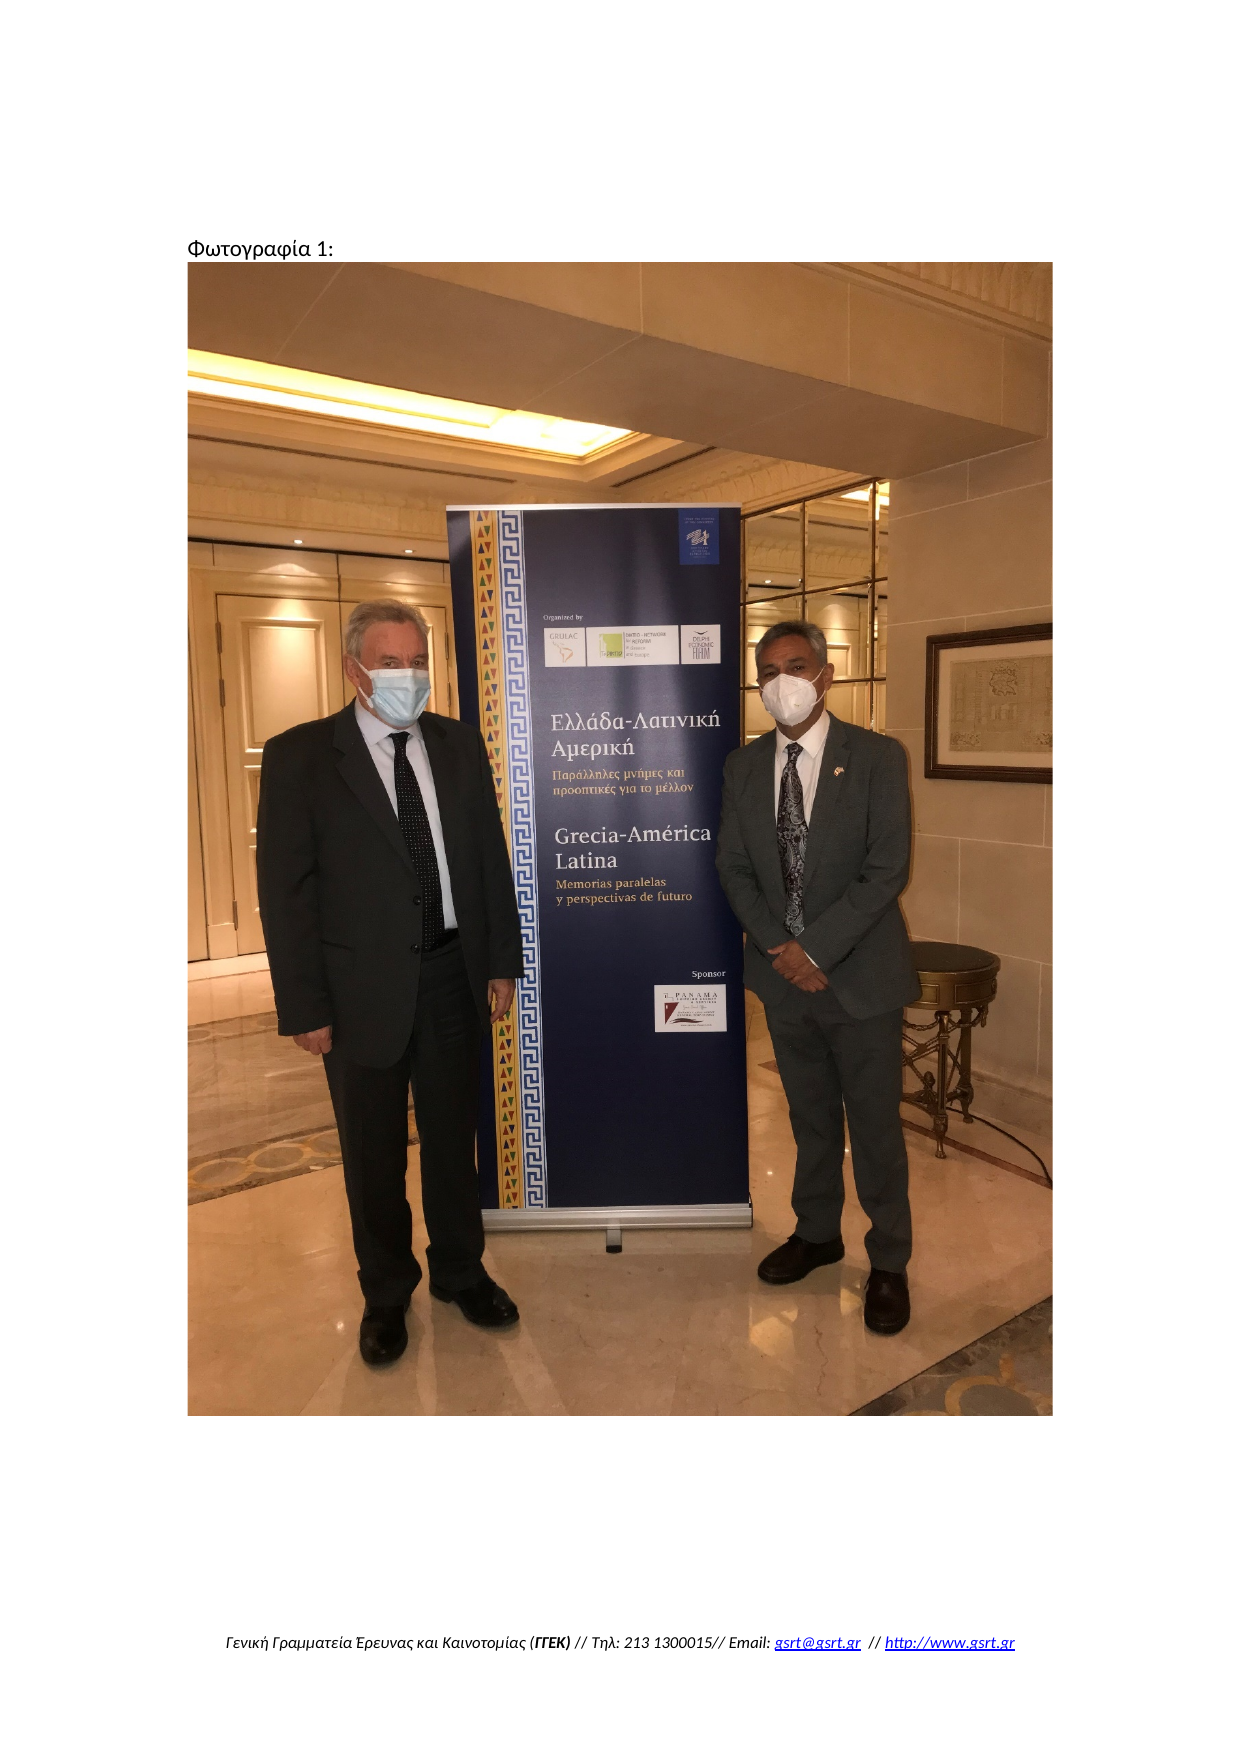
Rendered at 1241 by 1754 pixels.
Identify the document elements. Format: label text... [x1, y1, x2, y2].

text Φωτογραφία 1: [187, 234, 1053, 262]
picture [187, 262, 1053, 1416]
